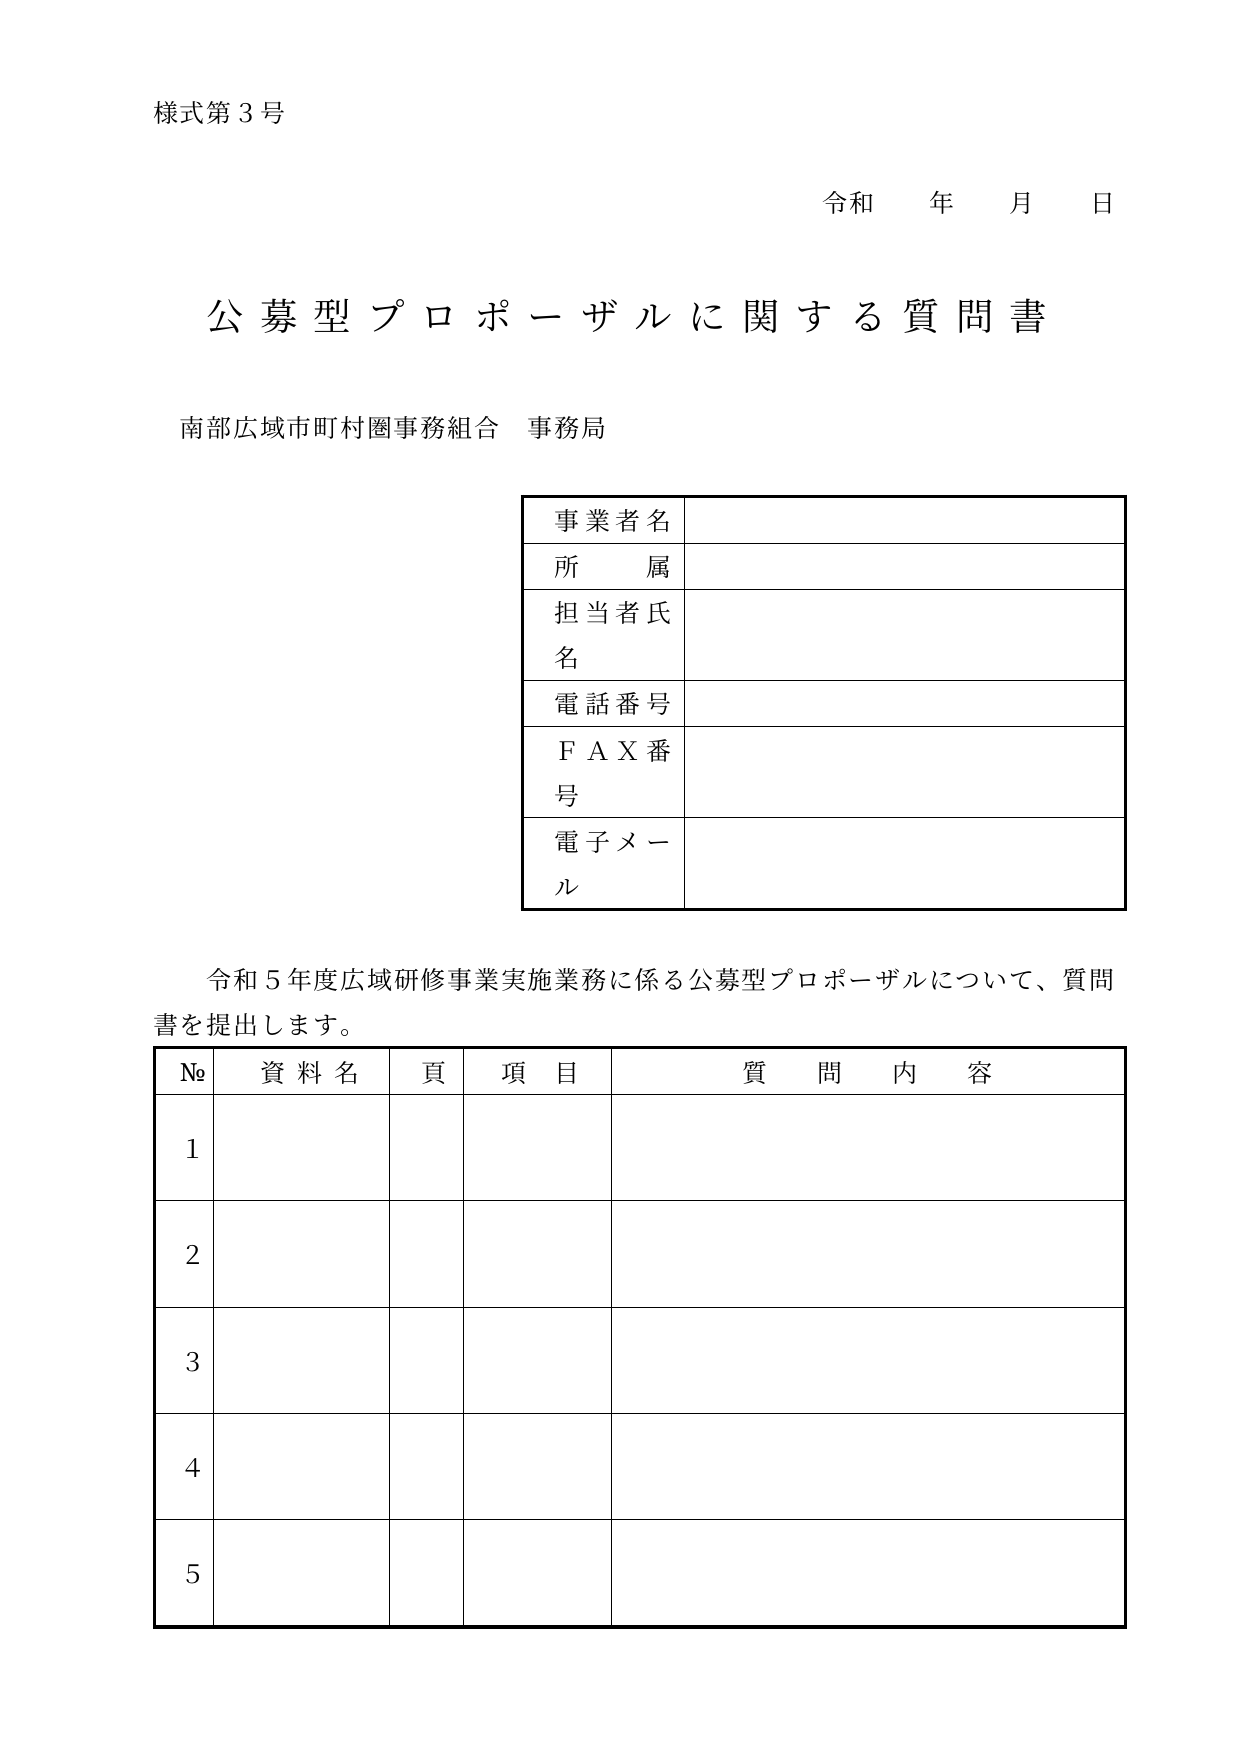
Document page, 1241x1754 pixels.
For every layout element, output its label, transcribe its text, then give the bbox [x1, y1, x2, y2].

table_cell [612, 1520, 1124, 1625]
table_cell ４ [156, 1414, 213, 1519]
table_cell [685, 681, 1124, 726]
table_header [685, 498, 1124, 543]
table_cell [214, 1520, 389, 1625]
text 令和５年度広域研修事業実施業務に係る公募型プロポーザルについて、質問書を提出します。 [153, 956, 1117, 1046]
table_header 事業者名 [524, 498, 684, 543]
table_cell [685, 590, 1124, 680]
table_cell ２ [156, 1201, 213, 1307]
text 公募型プロポーザルに関する質問書 [153, 269, 1117, 359]
table_header № [156, 1049, 213, 1094]
table_cell [464, 1308, 611, 1413]
text 南部広域市町村圏事務組合 事務局 [153, 404, 1117, 449]
table_cell [214, 1095, 389, 1200]
text 様式第３号 [153, 89, 1117, 134]
table_cell [390, 1520, 463, 1625]
table_cell [685, 818, 1124, 908]
table_cell [390, 1414, 463, 1519]
table_cell ５ [156, 1520, 213, 1625]
table_cell [612, 1414, 1124, 1519]
table_cell [612, 1308, 1124, 1413]
table_cell [390, 1201, 463, 1307]
table_cell [464, 1201, 611, 1307]
table_cell ３ [156, 1308, 213, 1413]
table_cell [612, 1201, 1124, 1307]
table_cell [214, 1308, 389, 1413]
table_header 資料名 [214, 1049, 389, 1094]
table_cell [685, 727, 1124, 817]
table_cell 所属 [524, 544, 684, 589]
table_cell [612, 1095, 1124, 1200]
table_cell [685, 544, 1124, 589]
table_header 頁 [390, 1049, 463, 1094]
table_cell [464, 1414, 611, 1519]
table_cell [464, 1095, 611, 1200]
table_cell ＦＡＸ番号 [524, 727, 684, 817]
table_cell [464, 1520, 611, 1625]
table_cell [214, 1414, 389, 1519]
table_cell [390, 1095, 463, 1200]
table_cell 電子メール [524, 818, 684, 908]
table_cell 担当者氏名 [524, 590, 684, 680]
text 令和 年 月 日 [153, 179, 1117, 224]
table_cell [214, 1201, 389, 1307]
table_cell 電話番号 [524, 681, 684, 726]
table_cell １ [156, 1095, 213, 1200]
table_header 質問内容 [612, 1049, 1124, 1094]
table_header 項目 [464, 1049, 611, 1094]
table_cell [390, 1308, 463, 1413]
